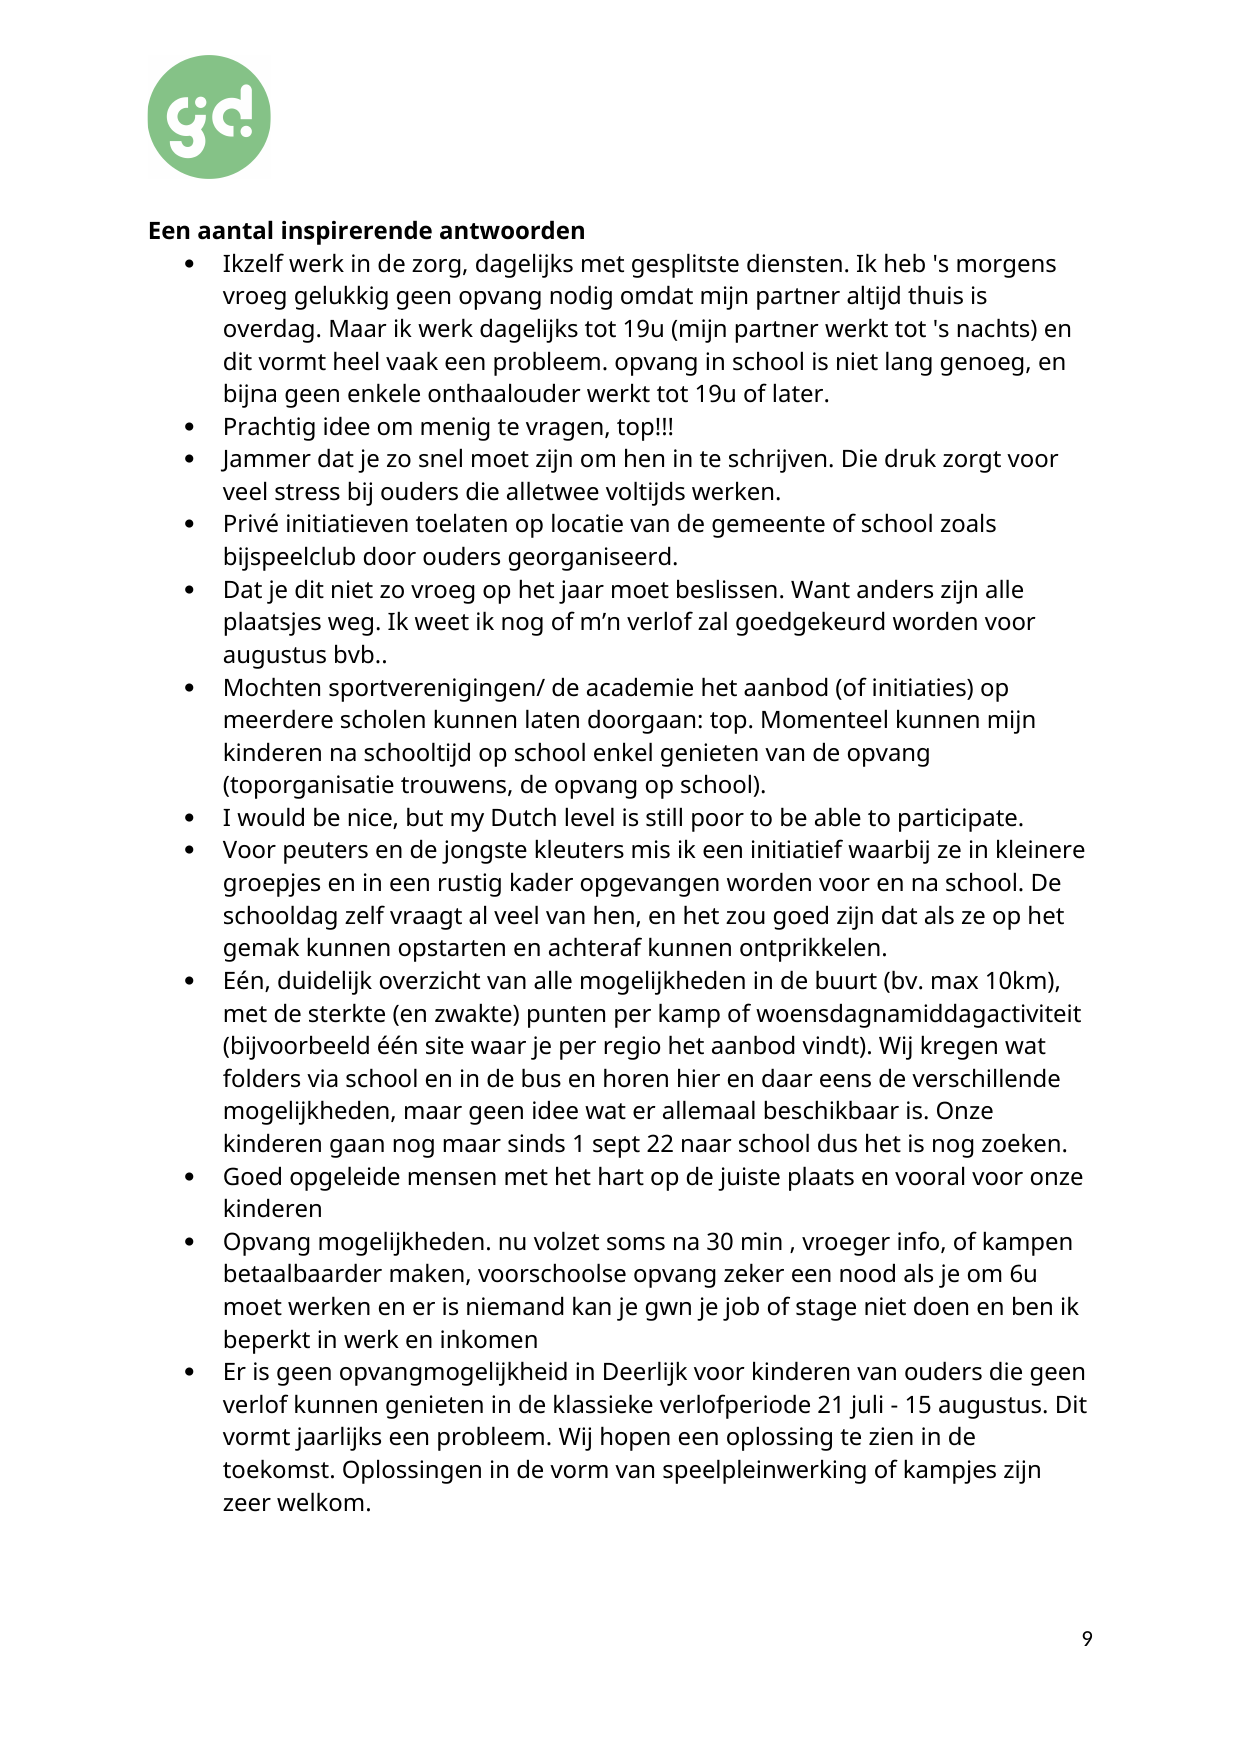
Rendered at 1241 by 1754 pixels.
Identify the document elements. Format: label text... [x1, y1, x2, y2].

picture [147, 55, 271, 179]
list Dat je dit niet zo vroeg op het jaar moet beslissen. Want anders zijn alle plaatsjes weg. Ik weet ik nog of m’n verlof zal goedgekeurd worden voor augustus bvb.. [185, 572, 1093, 670]
list Ikzelf werk in de zorg, dagelijks met gesplitste diensten. Ik heb 's morgens vroeg gelukkig geen opvang nodig omdat mijn partner altijd thuis is overdag. Maar ik werk dagelijks tot 19u (mijn partner werkt tot 's nachts) en dit vormt heel vaak een probleem. opvang in school is niet lang genoeg, en bijna geen enkele onthaalouder werkt tot 19u of later. [185, 246, 1093, 409]
list Mochten sportverenigingen/ de academie het aanbod (of initiaties) op meerdere scholen kunnen laten doorgaan: top. Momenteel kunnen mijn kinderen na schooltijd op school enkel genieten van de opvang (toporganisatie trouwens, de opvang op school). [185, 670, 1093, 801]
text Een aantal inspirerende antwoorden [148, 214, 1093, 246]
list Jammer dat je zo snel moet zijn om hen in te schrijven. Die druk zorgt voor veel stress bij ouders die alletwee voltijds werken. [185, 442, 1093, 507]
list Er is geen opvangmogelijkheid in Deerlijk voor kinderen van ouders die geen verlof kunnen genieten in de klassieke verlofperiode 21 juli - 15 augustus. Dit vormt jaarlijks een probleem. Wij hopen een oplossing te zien in de toekomst. Oplossingen in de vorm van speelpleinwerking of kampjes zijn zeer welkom. [185, 1355, 1093, 1518]
list Eén, duidelijk overzicht van alle mogelijkheden in de buurt (bv. max 10km), met de sterkte (en zwakte) punten per kamp of woensdagnamiddagactiviteit (bijvoorbeeld één site waar je per regio het aanbod vindt). Wij kregen wat folders via school en in de bus en horen hier en daar eens de verschillende mogelijkheden, maar geen idee wat er allemaal beschikbaar is. Onze kinderen gaan nog maar sinds 1 sept 22 naar school dus het is nog zoeken. [185, 964, 1093, 1159]
list Prachtig idee om menig te vragen, top!!! [185, 409, 1093, 442]
list Voor peuters en de jongste kleuters mis ik een initiatief waarbij ze in kleinere groepjes en in een rustig kader opgevangen worden voor en na school. De schooldag zelf vraagt al veel van hen, en het zou goed zijn dat als ze op het gemak kunnen opstarten en achteraf kunnen ontprikkelen. [185, 833, 1093, 964]
list Goed opgeleide mensen met het hart op de juiste plaats en vooral voor onze kinderen [185, 1159, 1093, 1224]
list Opvang mogelijkheden. nu volzet soms na 30 min , vroeger info, of kampen betaalbaarder maken, voorschoolse opvang zeker een nood als je om 6u moet werken en er is niemand kan je gwn je job of stage niet doen en ben ik beperkt in werk en inkomen [185, 1224, 1093, 1355]
list Privé initiatieven toelaten op locatie van de gemeente of school zoals bijspeelclub door ouders georganiseerd. [185, 507, 1093, 572]
list I would be nice, but my Dutch level is still poor to be able to participate. [185, 801, 1093, 833]
